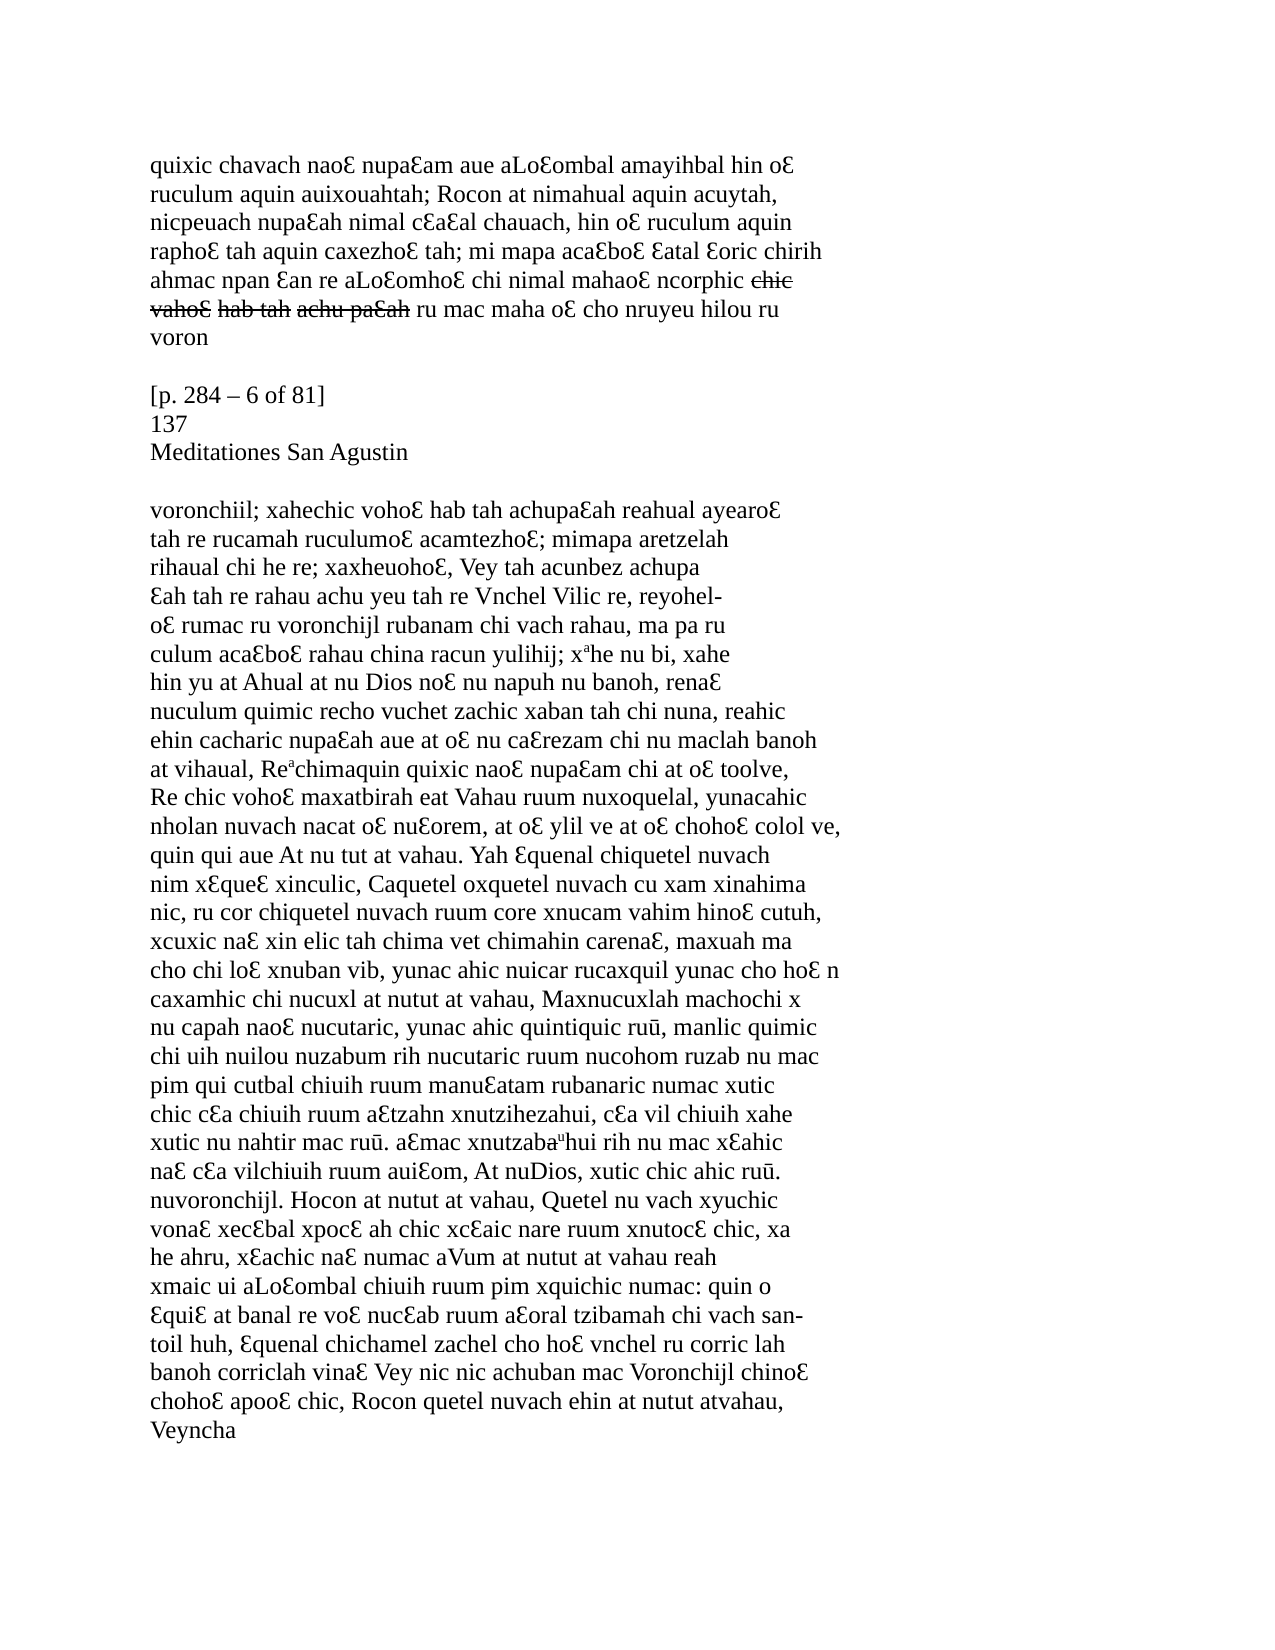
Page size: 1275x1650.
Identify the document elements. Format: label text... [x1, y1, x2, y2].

text nic, ru cor chiquetel nuvach ruum core xnucam vahim hinoƐ cutuh, [150, 897, 1125, 926]
text xcuxic naƐ xin elic tah chima vet chimahin carenaƐ, maxuah ma [150, 926, 1125, 955]
text caxamhic chi nucuxl at nutut at vahau, Maxnucuxlah machochi x [150, 984, 1125, 1012]
text ehin cacharic nupaƐah aue at oƐ nu caƐrezam chi nu maclah banoh [150, 725, 1125, 754]
text culum acaƐboƐ rahau china racun yulihij; xahe nu bi, xahe [150, 639, 1125, 667]
text nicpeuach nupaƐah nimal cƐaƐal chauach, hin oƐ ruculum aquin [150, 207, 1125, 236]
text voronchiil; xahechic vohoƐ hab tah achupaƐah reahual ayearoƐ [150, 495, 1125, 524]
text Veyncha [150, 1415, 1125, 1444]
text he ahru, xƐachic naƐ numac aVum at nutut at vahau reah [150, 1242, 1125, 1271]
text 137 [150, 409, 1125, 437]
text xutic nu nahtir mac ruū. aƐmac xnutzabauhui rih nu mac xƐahic [150, 1127, 1125, 1156]
text cho chi loƐ xnuban vib, yunac ahic nuicar rucaxquil yunac cho hoƐ n [150, 955, 1125, 984]
text vahoƐ hab tah achu paƐah ru mac maha oƐ cho nruyeu hilou ru [150, 294, 1125, 322]
text hin yu at Ahual at nu Dios noƐ nu napuh nu banoh, renaƐ [150, 667, 1125, 696]
text ruculum aquin auixouahtah; Rocon at nimahual aquin acuytah, [150, 179, 1125, 207]
text [p. 284 – 6 of 81] [150, 380, 1125, 409]
text rihaual chi he re; xaxheuohoƐ, Vey tah acunbez achupa [150, 552, 1125, 581]
text chi uih nuilou nuzabum rih nucutaric ruum nucohom ruzab nu mac [150, 1041, 1125, 1070]
text naƐ cƐa vilchiuih ruum auiƐom, At nuDios, xutic chic ahic ruū. [150, 1156, 1125, 1185]
text oƐ rumac ru voronchijl rubanam chi vach rahau, ma pa ru [150, 610, 1125, 639]
text tah re rucamah ruculumoƐ acamtezhoƐ; mimapa aretzelah [150, 524, 1125, 552]
text nim xƐqueƐ xinculic, Caquetel oxquetel nuvach cu xam xinahima [150, 869, 1125, 897]
text at vihaual, Reachimaquin quixic naoƐ nupaƐam chi at oƐ toolve, [150, 754, 1125, 782]
text chohoƐ apooƐ chic, Rocon quetel nuvach ehin at nutut atvahau, [150, 1386, 1125, 1415]
text Meditationes San Agustin [150, 437, 1125, 466]
text quixic chavach naoƐ nupaƐam aue aLoƐombal amayihbal hin oƐ [150, 150, 1125, 179]
text nholan nuvach nacat oƐ nuƐorem, at oƐ ylil ve at oƐ chohoƐ colol ve, [150, 811, 1125, 840]
text nuvoronchijl. Hocon at nutut at vahau, Quetel nu vach xyuchic [150, 1185, 1125, 1214]
text banoh corriclah vinaƐ Vey nic nic achuban mac Voronchijl chinoƐ [150, 1357, 1125, 1386]
text vonaƐ xecƐbal xpocƐ ah chic xcƐaic nare ruum xnutocƐ chic, xa [150, 1214, 1125, 1242]
text Re chic vohoƐ maxatbirah eat Vahau ruum nuxoquelal, yunacahic [150, 782, 1125, 811]
text raphoƐ tah aquin caxezhoƐ tah; mi mapa acaƐboƐ Ɛatal Ɛoric chirih [150, 236, 1125, 265]
text xmaic ui aLoƐombal chiuih ruum pim xquichic numac: quin o [150, 1271, 1125, 1300]
text ƐquiƐ at banal re voƐ nucƐab ruum aƐoral tzibamah chi vach san- [150, 1300, 1125, 1329]
text quin qui aue At nu tut at vahau. Yah Ɛquenal chiquetel nuvach [150, 840, 1125, 869]
text ahmac npan Ɛan re aLoƐomhoƐ chi nimal mahaoƐ ncorphic chic [150, 265, 1125, 294]
text voron [150, 322, 1125, 351]
text nu capah naoƐ nucutaric, yunac ahic quintiquic ruū, manlic quimic [150, 1012, 1125, 1041]
text nuculum quimic recho vuchet zachic xaban tah chi nuna, reahic [150, 696, 1125, 725]
text Ɛah tah re rahau achu yeu tah re Vnchel Vilic re, reyohel- [150, 581, 1125, 610]
text pim qui cutbal chiuih ruum manuƐatam rubanaric numac xutic [150, 1070, 1125, 1099]
text chic cƐa chiuih ruum aƐtzahn xnutzihezahui, cƐa vil chiuih xahe [150, 1099, 1125, 1127]
text toil huh, Ɛquenal chichamel zachel cho hoƐ vnchel ru corric lah [150, 1329, 1125, 1357]
